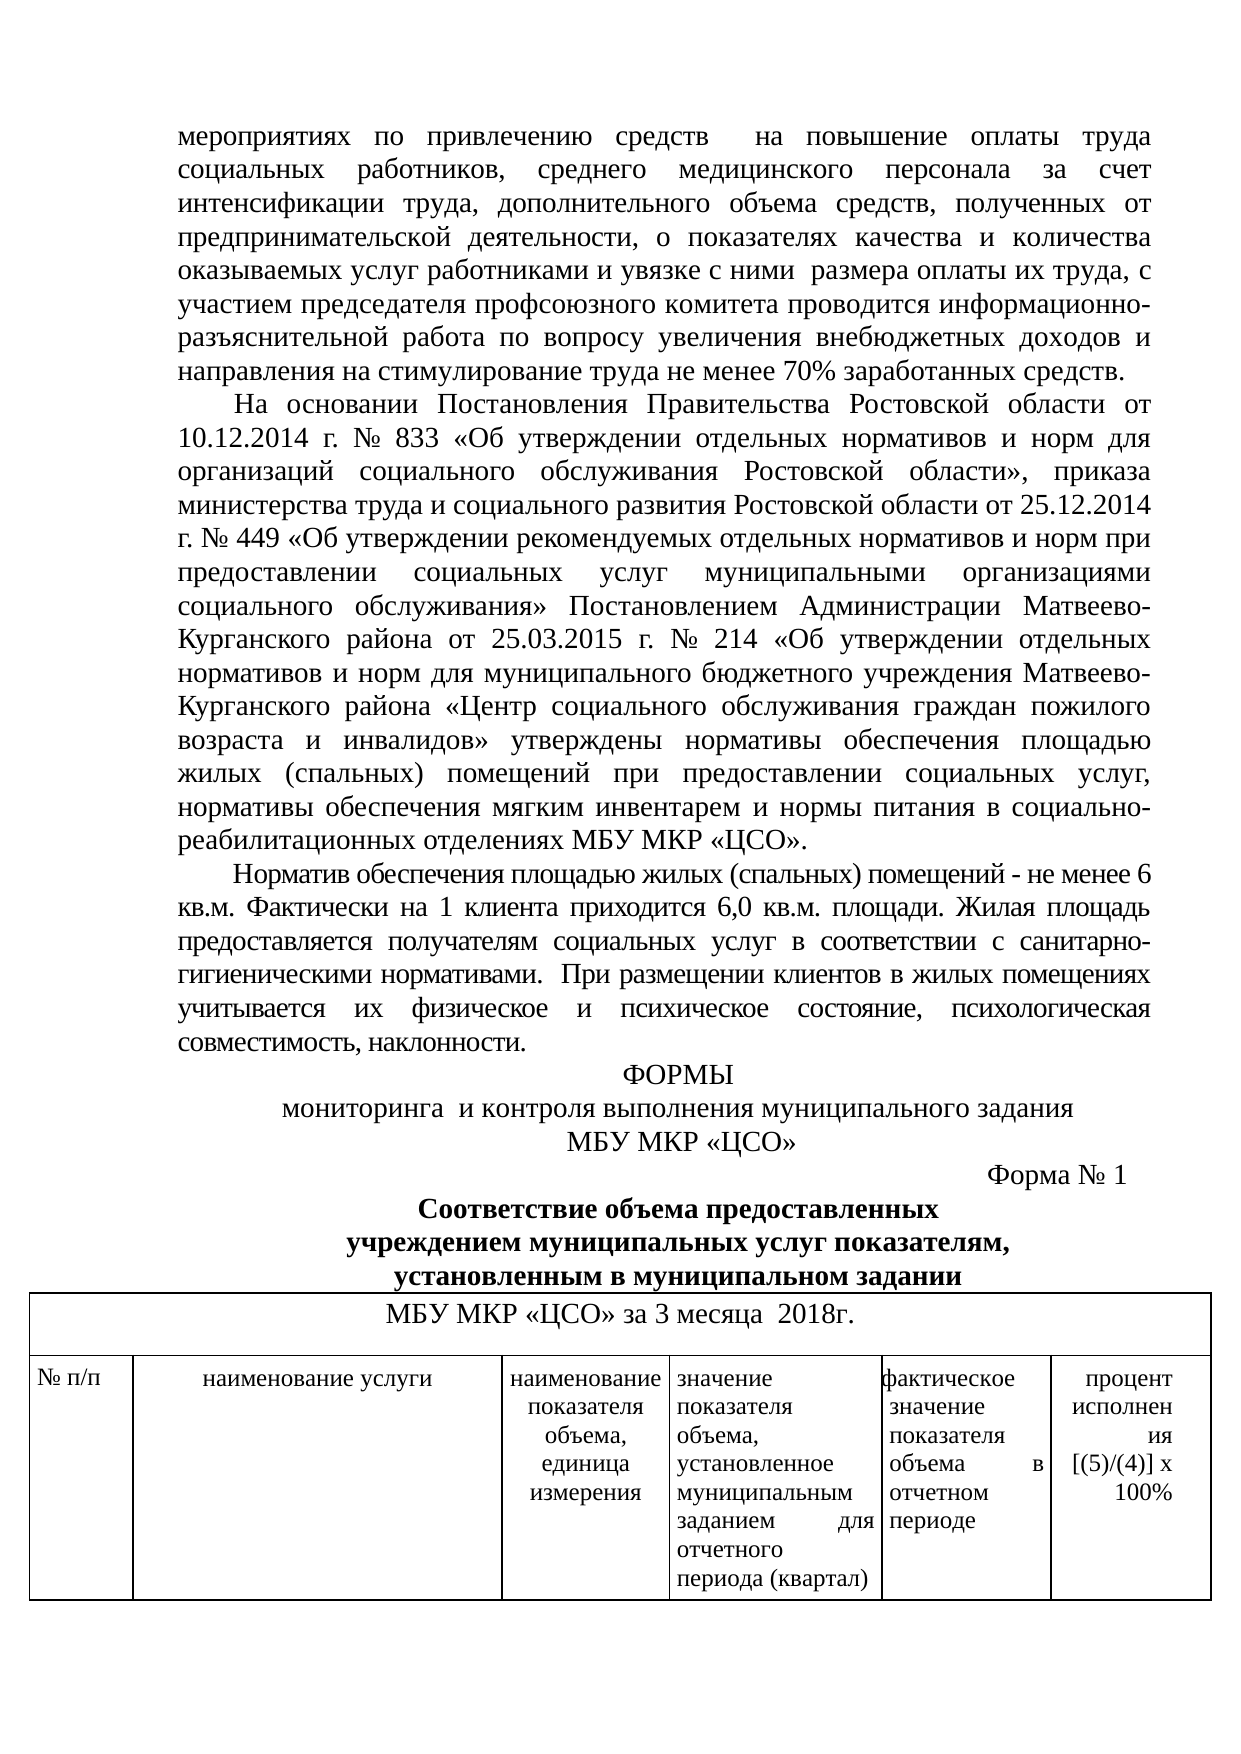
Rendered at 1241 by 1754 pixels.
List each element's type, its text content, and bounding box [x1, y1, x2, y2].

table_cell наименование показателя объема, единица измерения [503, 1356, 669, 1599]
table_cell № п/п [30, 1356, 132, 1599]
table_cell наименование услуги [134, 1356, 501, 1599]
table_cell значение показателя объема, установленное муниципальным заданием для отчетного периода (квартал) [670, 1356, 881, 1599]
table_header МБУ МКР «ЦСО» за 3 месяца 2018г. [30, 1294, 1210, 1354]
text мониторинга и контроля выполнения муниципального задания [204, 1091, 1152, 1124]
text Форма № 1 Соответствие объема предоставленных [204, 1158, 1152, 1225]
text ФОРМЫ [204, 1057, 1152, 1091]
table_cell процент исполнения [(5)/(4)] x 100% [1052, 1356, 1210, 1599]
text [177, 118, 1152, 386]
table_cell фактическое значение показателя объема в отчетном периоде [883, 1356, 1050, 1599]
text Норматив обеспечения площадью жилых (спальных) помещений - не менее 6 кв.м. Фактически на 1 клиента приходится 6,0 кв.м. площади. Жилая площадь предоставляется получателям социальных услуг в соответствии с санитарно-гигиеническими нормативами. При размещении клиентов в жилых помещениях учитывается их физическое и психическое состояние, психологическая совместимость, наклонности. [177, 856, 1152, 1057]
text установленным в муниципальном задании [204, 1258, 1152, 1292]
text учреждением муниципальных услуг показателям, [204, 1225, 1152, 1258]
text На основании Постановления Правительства Ростовской области от 10.12.2014 г. № 833 «Об утверждении отдельных нормативов и норм для организаций социального обслуживания Ростовской области», приказа министерства труда и социального развития Ростовской области от 25.12.2014 г. № 449 «Об утверждении рекомендуемых отдельных нормативов и норм при предоставлении социальных услуг муниципальными организациями социального обслуживания» Постановлением Администрации Матвеево-Курганского района от 25.03.2015 г. № 214 «Об утверждении отдельных нормативов и норм для муниципального бюджетного учреждения Матвеево-Курганского района «Центр социального обслуживания граждан пожилого возраста и инвалидов» утверждены нормативы обеспечения площадью жилых (спальных) помещений при предоставлении социальных услуг, нормативы обеспечения мягким инвентарем и нормы питания в социально-реабилитационных отделениях МБУ МКР «ЦСО». [177, 386, 1152, 856]
text МБУ МКР «ЦСО» [204, 1124, 1152, 1158]
